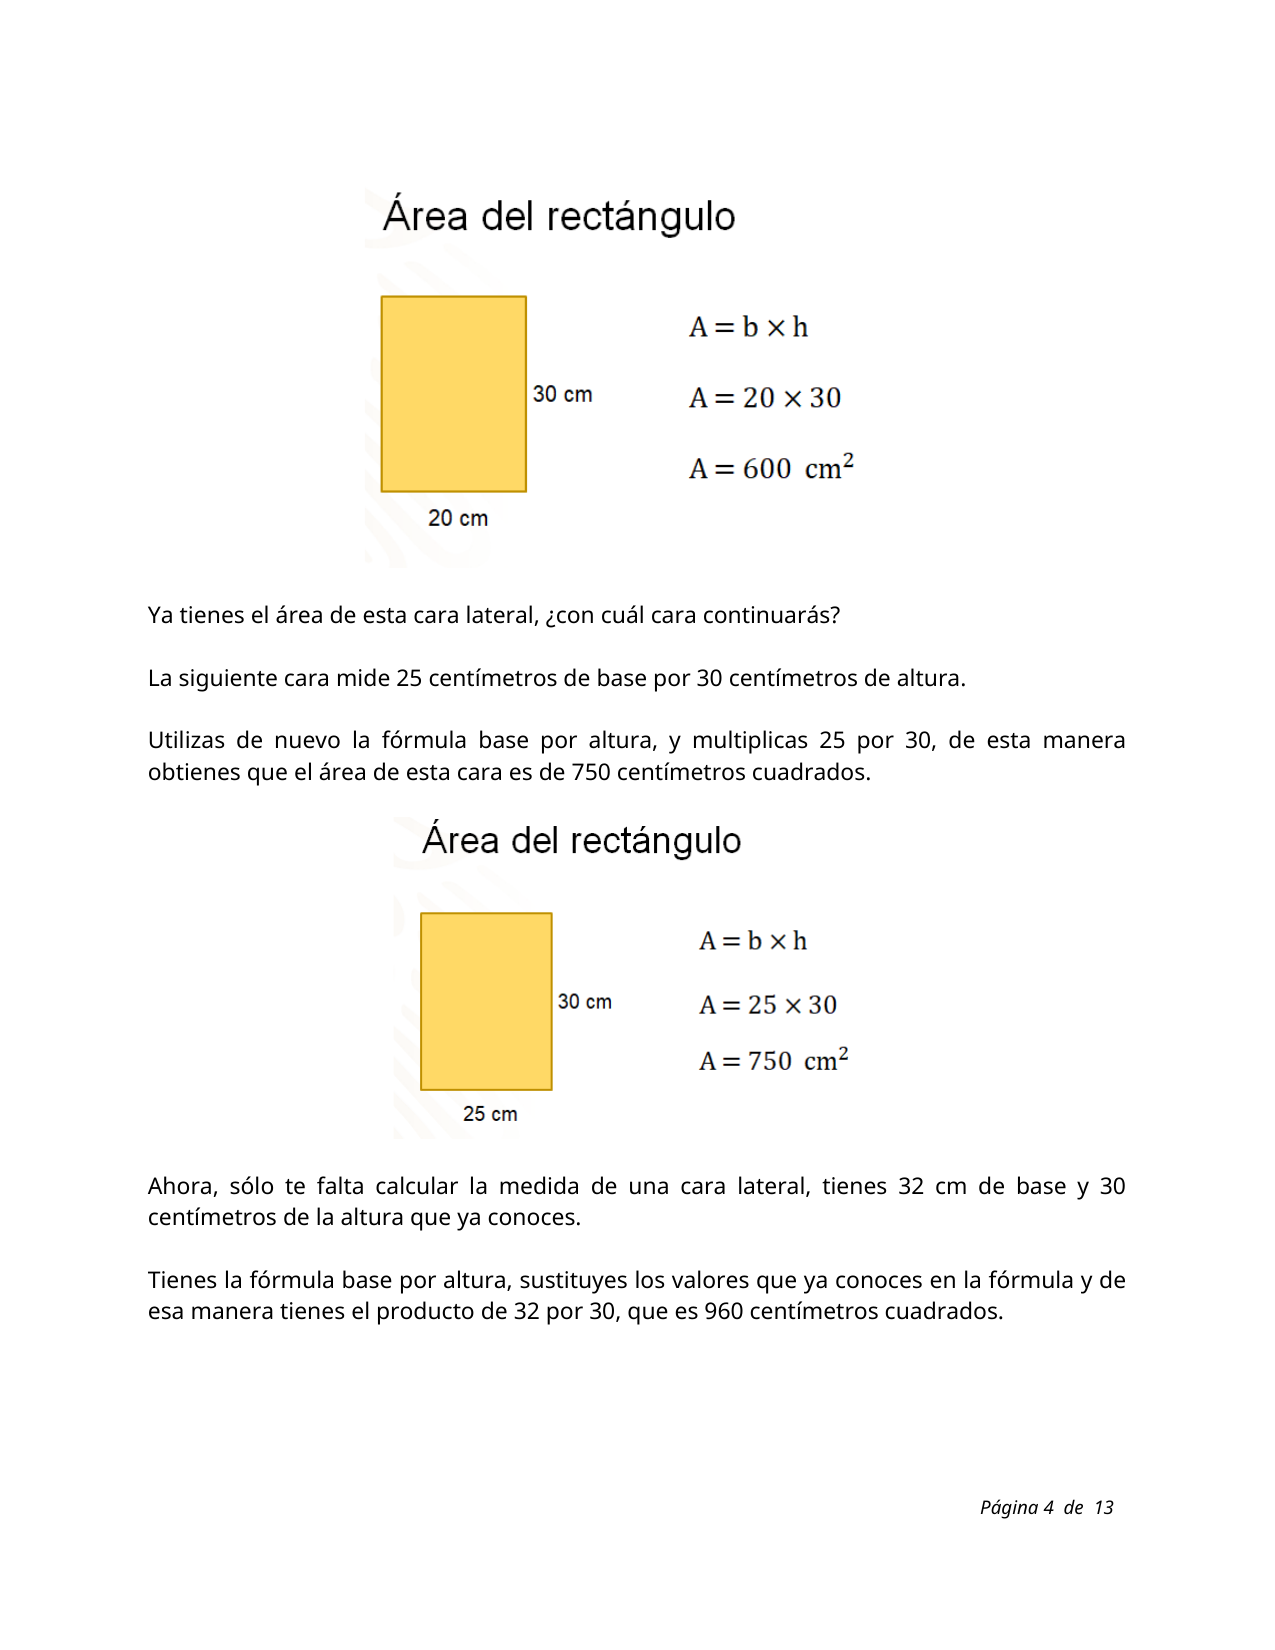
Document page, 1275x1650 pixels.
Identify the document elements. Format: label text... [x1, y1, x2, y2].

text Utilizas de nuevo la fórmula base por altura, y multiplicas 25 por 30, de esta manera obtienes que el área de esta cara es de 750 centímetros cuadrados. [148, 724, 1127, 787]
text Ahora, sólo te falta calcular la medida de una cara lateral, tienes 32 cm de base y 30 centímetros de la altura que ya conoces. [148, 1170, 1127, 1233]
picture [364, 177, 911, 568]
text Ya tienes el área de esta cara lateral, ¿con cuál cara continuarás? [148, 599, 1127, 630]
text La siguiente cara mide 25 centímetros de base por 30 centímetros de altura. [148, 662, 1127, 693]
text Tienes la fórmula base por altura, sustituyes los valores que ya conoces en la fórmula y de esa manera tienes el producto de 32 por 30, que es 960 centímetros cuadrados. [148, 1264, 1127, 1326]
picture [393, 817, 882, 1139]
